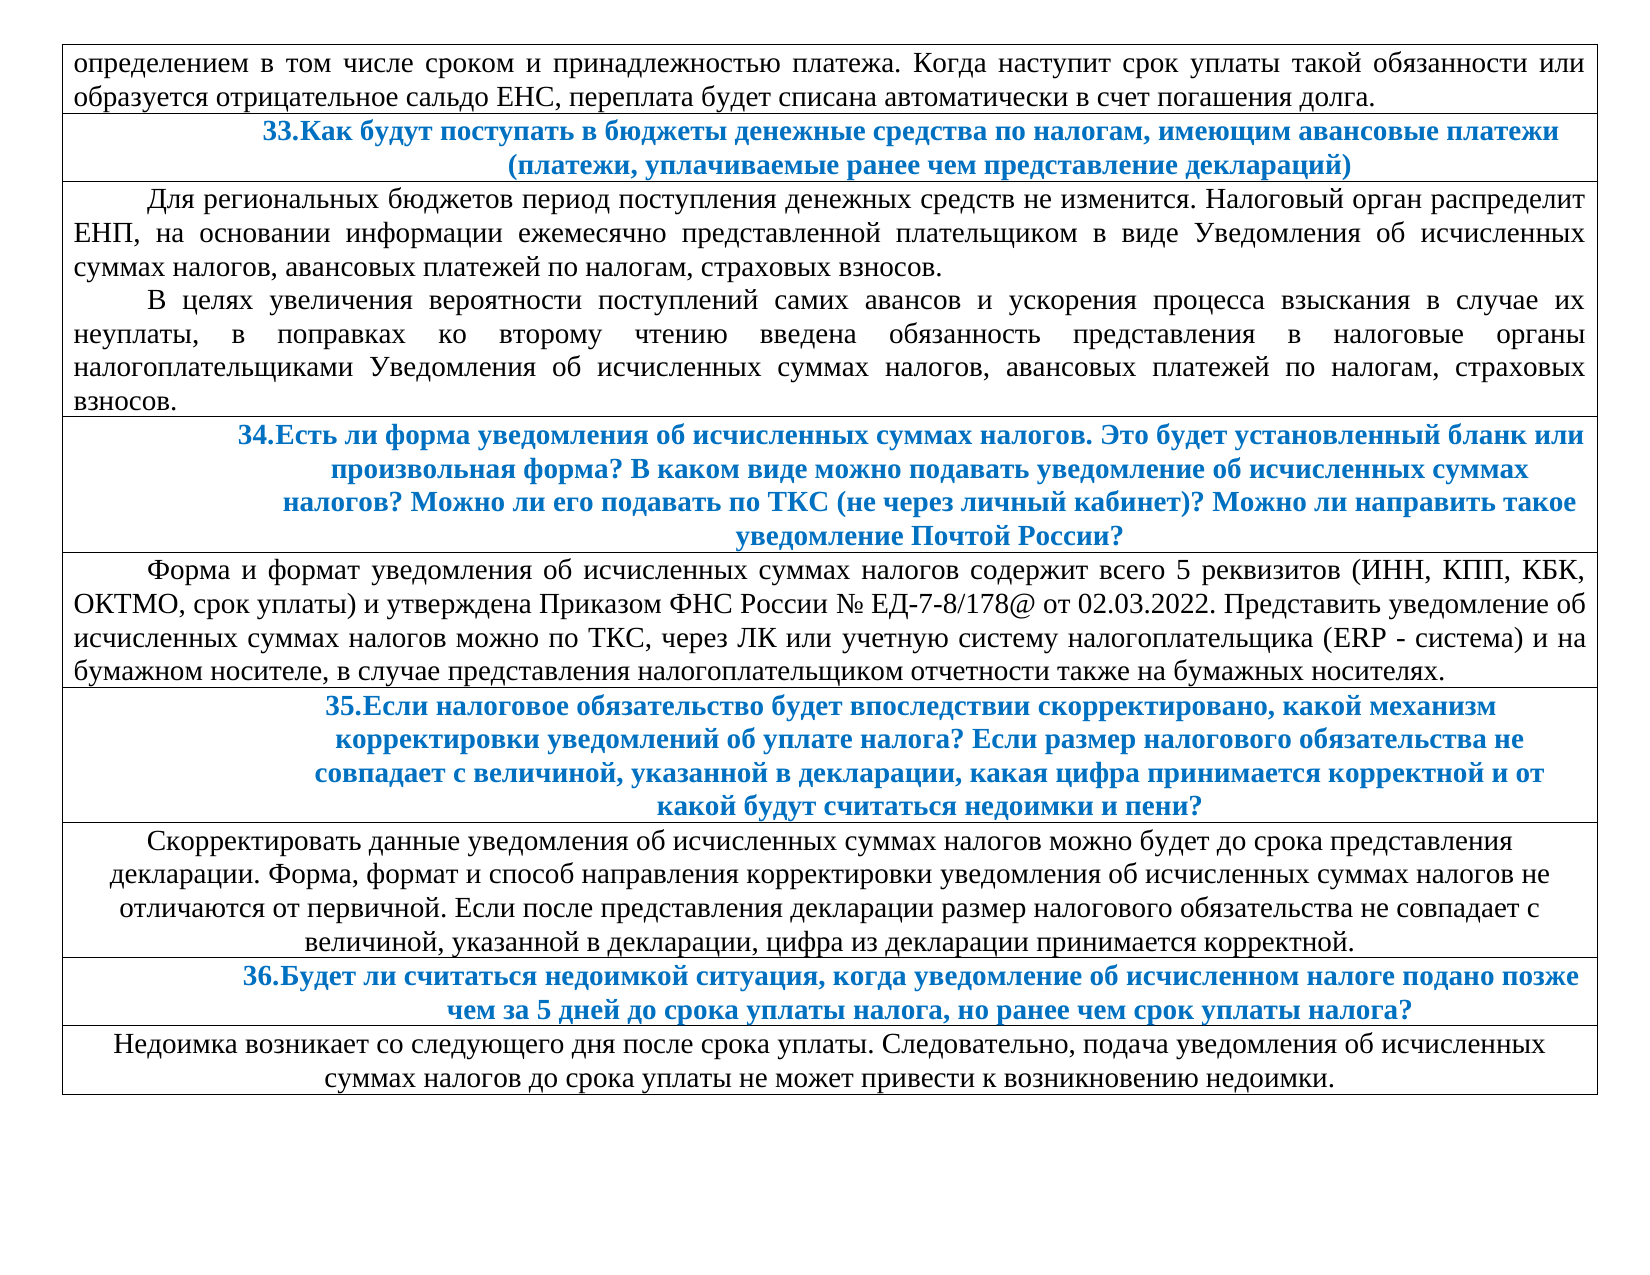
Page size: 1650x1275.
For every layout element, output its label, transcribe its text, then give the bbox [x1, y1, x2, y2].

table_cell Недоимка возникает со следующего дня после срока уплаты. Следовательно, подача уведомления об исчисленных суммах налогов до срока уплаты не может привести к возникновению недоимки. [63, 1026, 1597, 1093]
table_cell Скорректировать данные уведомления об исчисленных суммах налогов можно будет до срока представления декларации. Форма, формат и способ направления корректировки уведомления об исчисленных суммах налогов не отличаются от первичной. Если после представления декларации размер налогового обязательства не совпадает с величиной, указанной в декларации, цифра из декларации принимается корректной. [63, 823, 1597, 957]
table_cell Для региональных бюджетов период поступления денежных средств не изменится. Налоговый орган распределит ЕНП, на основании информации ежемесячно представленной плательщиком в виде Уведомления об исчисленных суммах налогов, авансовых платежей по налогам, страховых взносов. В целях увеличения вероятности поступлений самих авансов и ускорения процесса взыскания в случае их неуплаты, в поправках ко второму чтению введена обязанность представления в налоговые органы налогоплательщиками Уведомления об исчисленных суммах налогов, авансовых платежей по налогам, страховых взносов. [63, 182, 1597, 416]
table_cell Если налоговое обязательство будет впоследствии скорректировано, какой механизм корректировки уведомлений об уплате налога? Если размер налогового обязательства не совпадает с величиной, указанной в декларации, какая цифра принимается корректной и от какой будут считаться недоимки и пени? [63, 688, 1597, 822]
table_cell Форма и формат уведомления об исчисленных суммах налогов содержит всего 5 реквизитов (ИНН, КПП, КБК, ОКТМО, срок уплаты) и утверждена Приказом ФНС России № ЕД-7-8/178@ от 02.03.2022. Представить уведомление об исчисленных суммах налогов можно по ТКС, через ЛК или учетную систему налогоплательщика (ERP - система) и на бумажном носителе, в случае представления налогоплательщиком отчетности также на бумажных носителях. [63, 553, 1597, 687]
table_cell Будет ли считаться недоимкой ситуация, когда уведомление об исчисленном налоге подано позже чем за 5 дней до срока уплаты налога, но ранее чем срок уплаты налога? [63, 958, 1597, 1025]
table_cell Как будут поступать в бюджеты денежные средства по налогам, имеющим авансовые платежи (платежи, уплачиваемые ранее чем представление деклараций) [63, 114, 1597, 181]
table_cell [63, 45, 1597, 112]
table_cell Есть ли форма уведомления об исчисленных суммах налогов. Это будет установленный бланк или произвольная форма? В каком виде можно подавать уведомление об исчисленных суммах налогов? Можно ли его подавать по ТКС (не через личный кабинет)? Можно ли направить такое уведомление Почтой России? [63, 417, 1597, 552]
